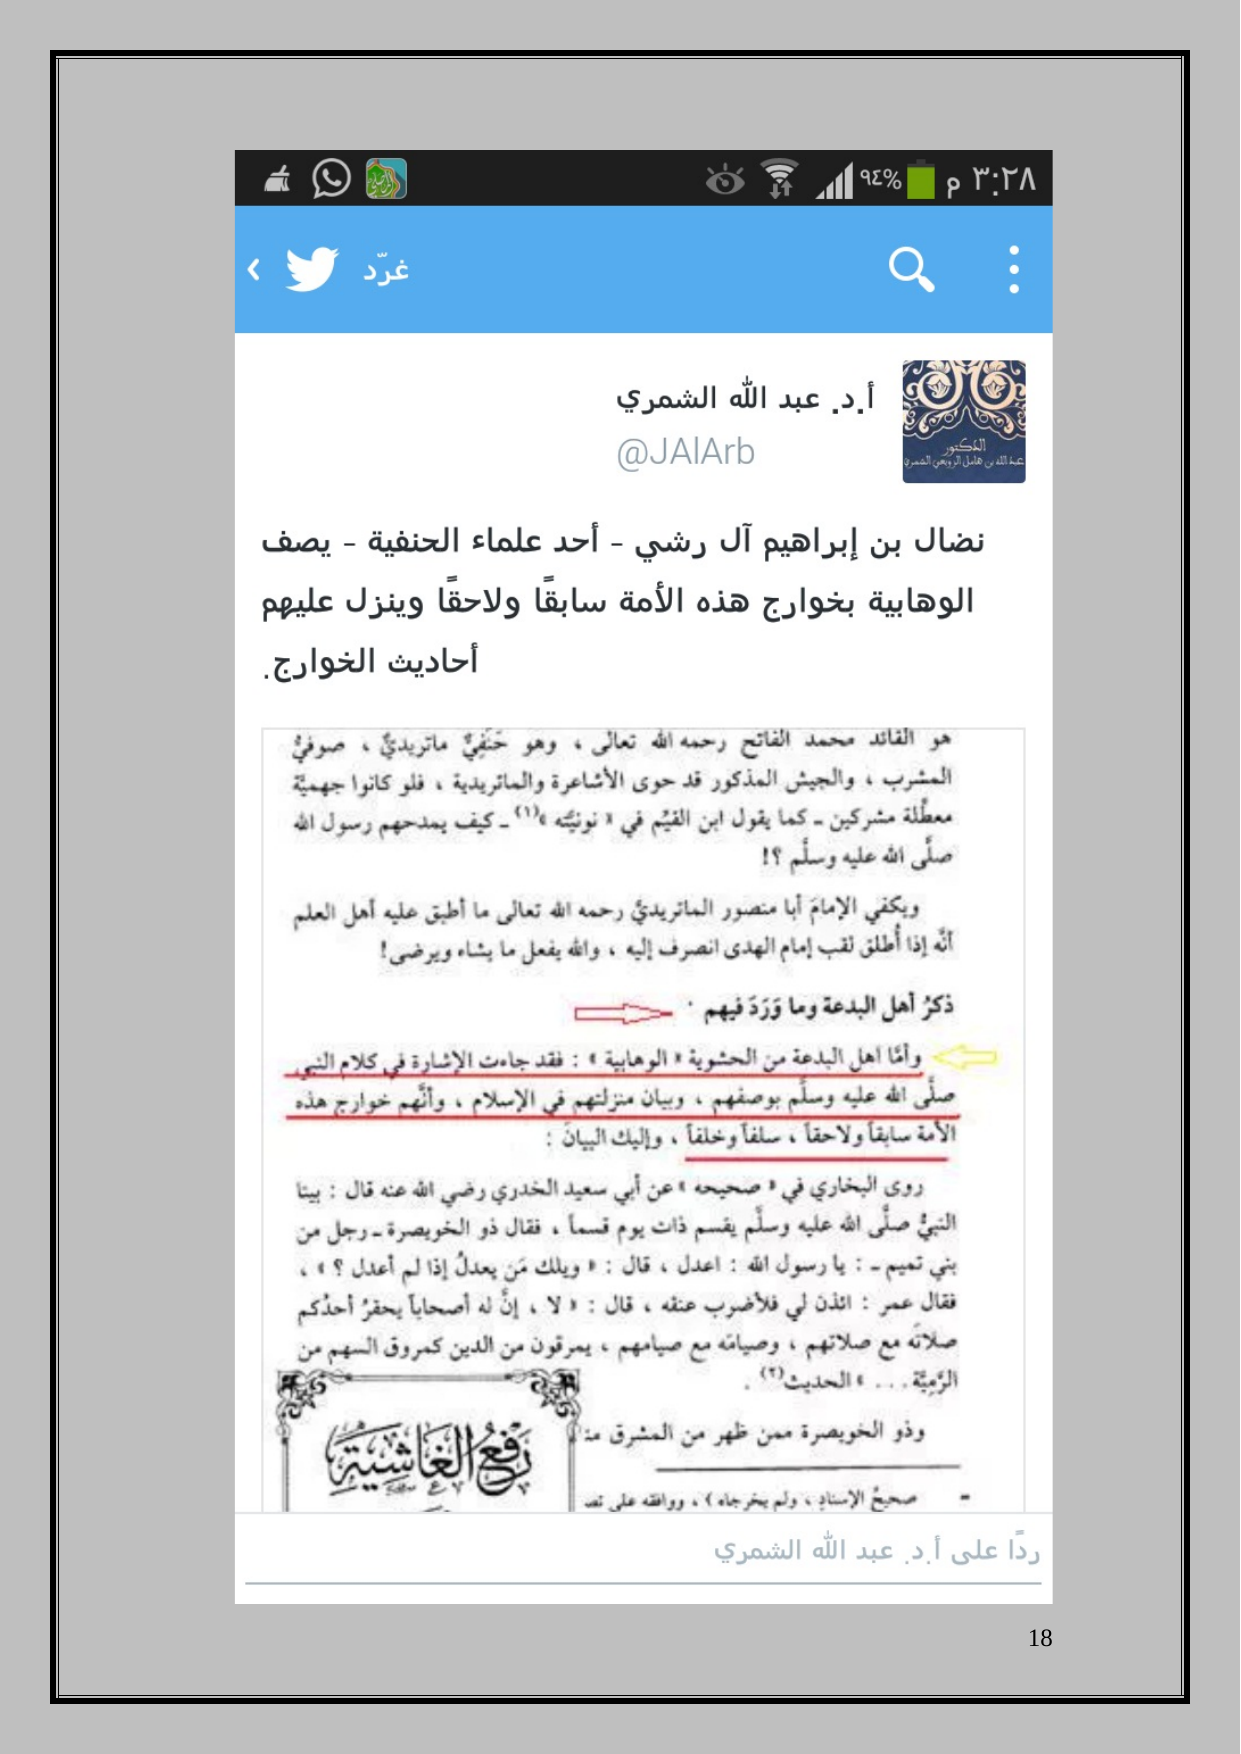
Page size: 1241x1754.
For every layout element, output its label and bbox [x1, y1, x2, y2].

picture [234, 150, 1053, 1604]
